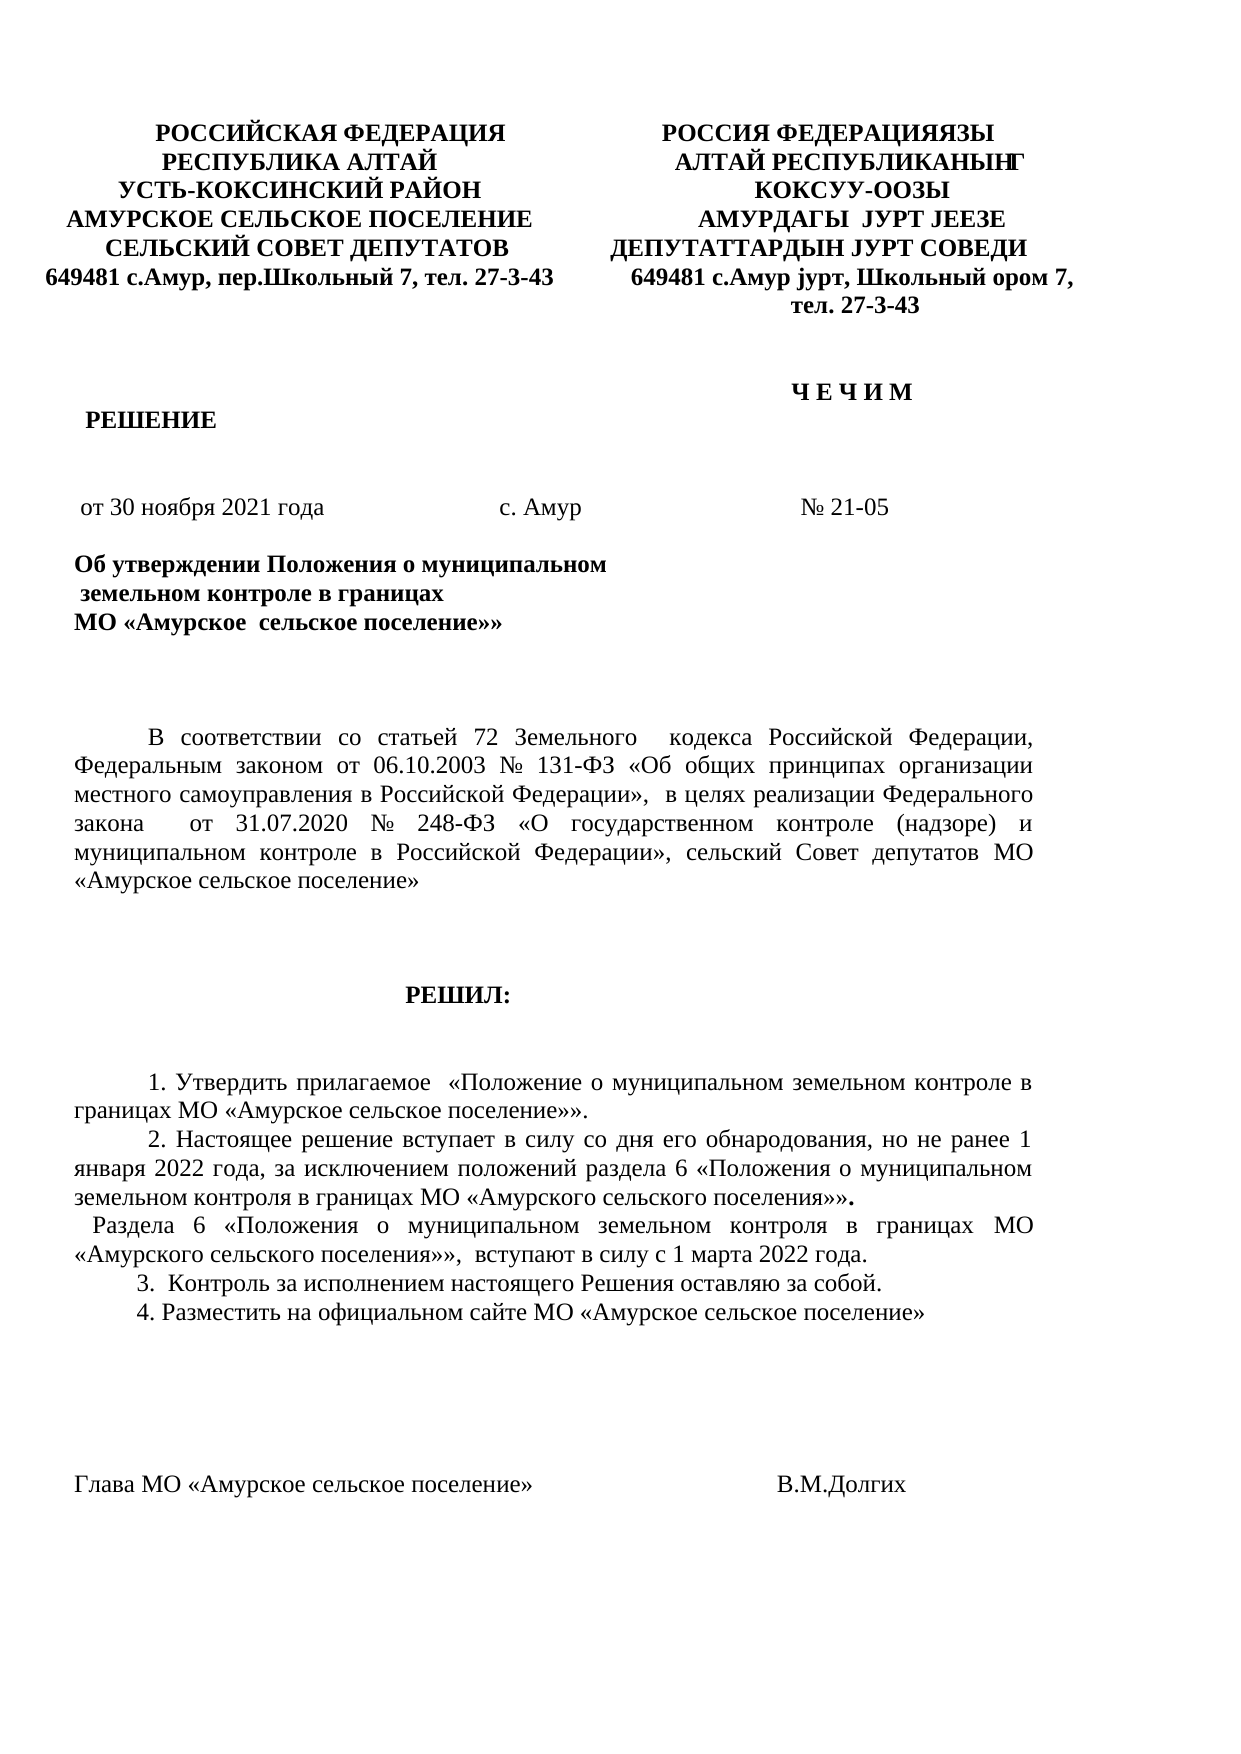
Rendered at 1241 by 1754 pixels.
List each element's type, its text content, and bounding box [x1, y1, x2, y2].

text МО «Амурское сельское поселение»» [74, 607, 1034, 636]
text РОССИЙСКАЯ ФЕДЕРАЦИЯ РОССИЯ ФЕДЕРАЦИЯЯЗЫ [74, 118, 1034, 147]
text 1. Утвердить прилагаемое «Положение о муниципальном земельном контроле в границах МО «Амурское сельское поселение»». [74, 1067, 1034, 1124]
text В соответствии со статьей 72 Земельного кодекса Российской Федерации, Федеральным законом от 06.10.2003 № 131-ФЗ «Об общих принципах организации местного самоуправления в Российской Федерации», в целях реализации Федерального закона от 31.07.2020 № 248-ФЗ «О государственном контроле (надзоре) и муниципальном контроле в Российской Федерации», сельский Совет депутатов МО «Амурское сельское поселение» [74, 722, 1034, 894]
text Глава МО «Амурское сельское поселение» В.М.Долгих [74, 1469, 1034, 1498]
text Об утверждении Положения о муниципальном [74, 549, 1034, 578]
text от 30 ноября 2021 года с. Амур № 21-05 [74, 492, 1034, 521]
text Раздела 6 «Положения о муниципальном земельном контроля в границах МО «Амурского сельского поселения»», вступают в силу с 1 марта 2022 года. [74, 1211, 1034, 1268]
table_header РЕСПУБЛИКА АЛТАЙ УСТЬ-КОКСИНСКИЙ РАЙОН АМУРСКОЕ СЕЛЬСКОЕ ПОСЕЛЕНИЕ СЕЛЬСКИЙ СОВЕТ ДЕПУТАТОВ 649481 с.Амур, пер.Школьный 7, тел. 27-3-43 РЕШЕНИЕ [0, 147, 599, 434]
text земельном контроле в границах [74, 578, 1034, 607]
text РЕШИЛ: [74, 981, 1034, 1009]
text 4. Разместить на официальном сайте МО «Амурское сельское поселение» [74, 1297, 1034, 1326]
table_header АЛТАЙ РЕСПУБЛИКАНЫНГ КОКСУУ-ООЗЫ АМУРДАГЫ JУРТ JЕЕЗЕ ДЕПУТАТТАРДЫН JУРТ СОВЕДИ 649481 с.Амур jурт, Школьный ором 7, тел. 27-3-43 Ч Е Ч И М [599, 147, 1105, 434]
text 3. Контроль за исполнением настоящего Решения оставляю за собой. [74, 1268, 1034, 1297]
text 2. Настоящее решение вступает в силу со дня его обнародования, но не ранее 1 января 2022 года, за исключением положений раздела 6 «Положения о муниципальном земельном контроля в границах МО «Амурского сельского поселения»». [74, 1124, 1034, 1211]
